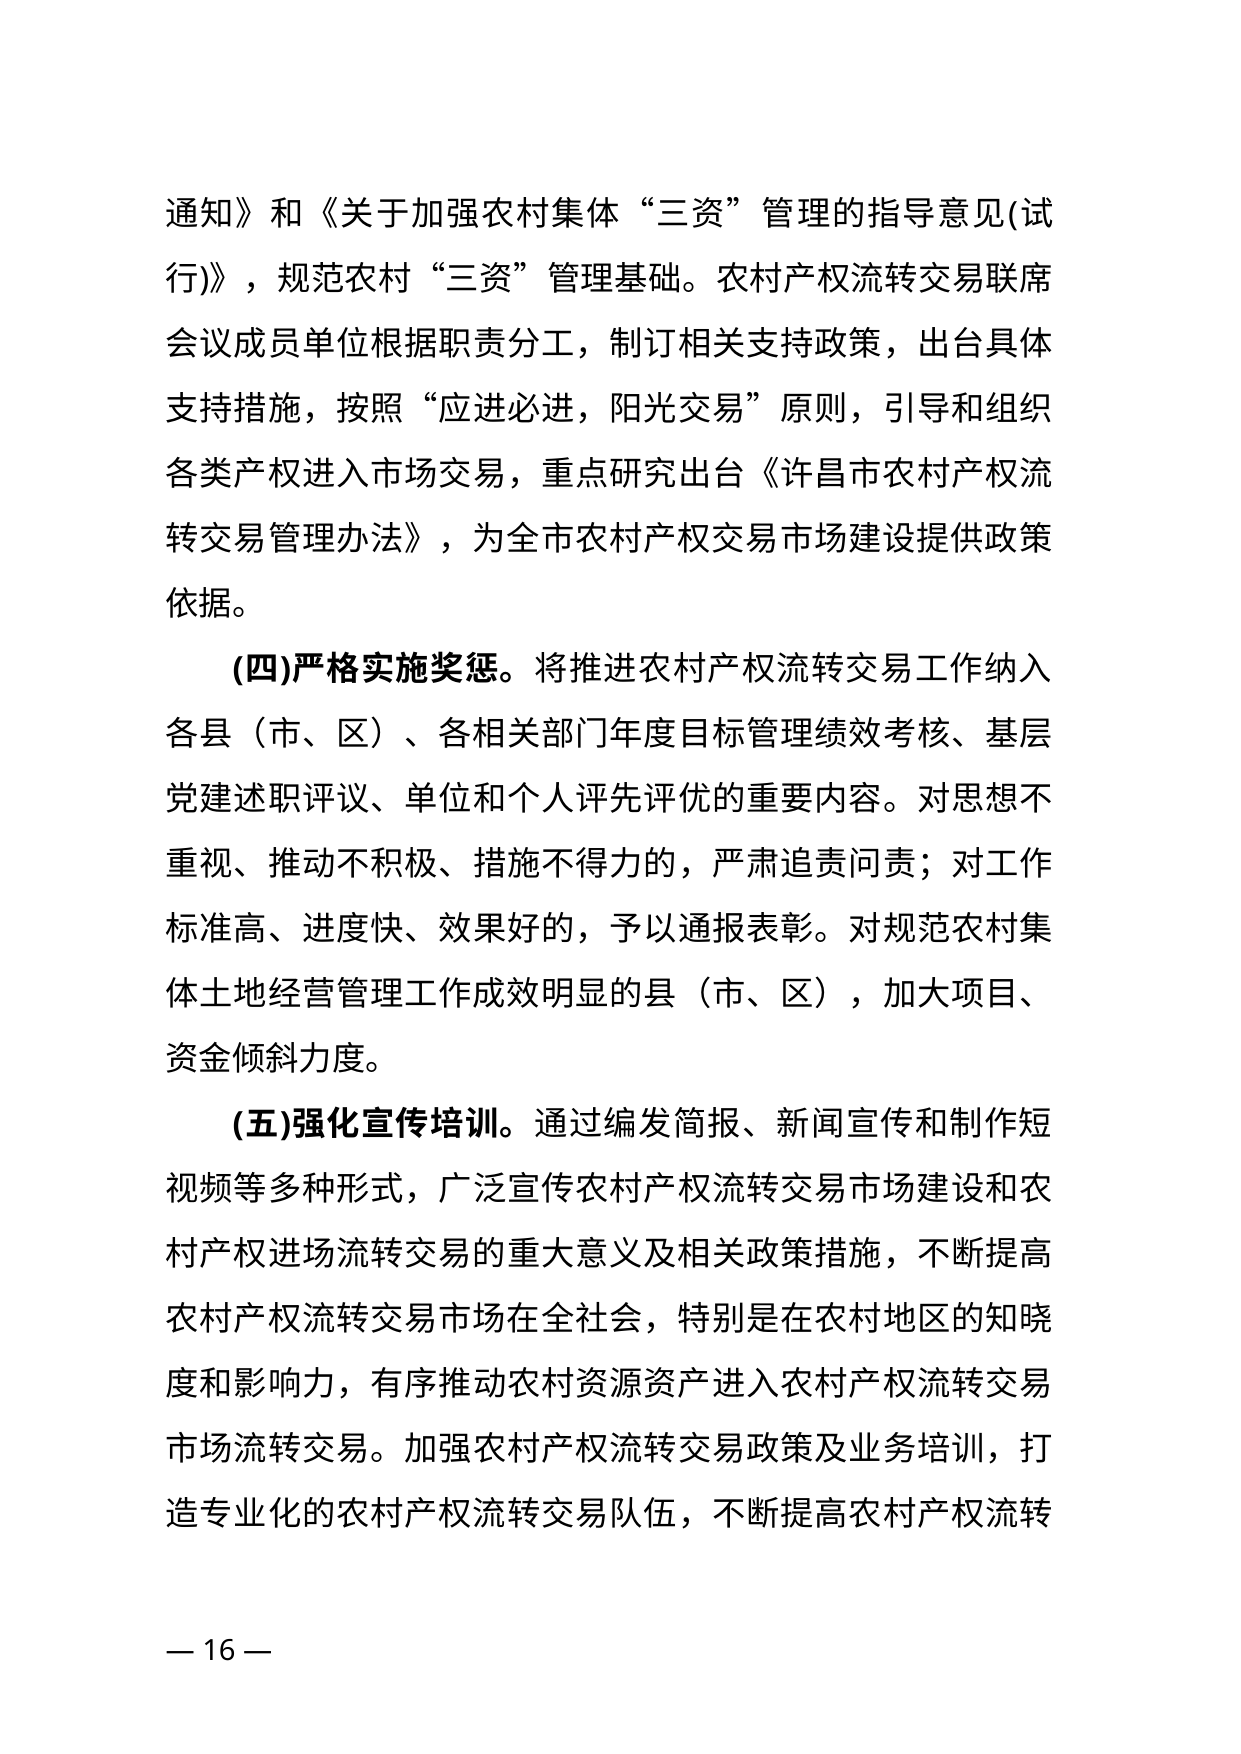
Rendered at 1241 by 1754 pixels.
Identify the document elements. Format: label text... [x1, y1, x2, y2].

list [165, 178, 1053, 633]
list (四)严格实施奖惩。将推进农村产权流转交易工作纳入各县（市、区）、各相关部门年度目标管理绩效考核、基层党建述职评议、单位和个人评先评优的重要内容。对思想不重视、推动不积极、措施不得力的，严肃追责问责；对工作标准高、进度快、效果好的，予以通报表彰。对规范农村集体土地经营管理工作成效明显的县（市、区），加大项目、资金倾斜力度。 [165, 633, 1053, 1088]
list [165, 1088, 1053, 1543]
